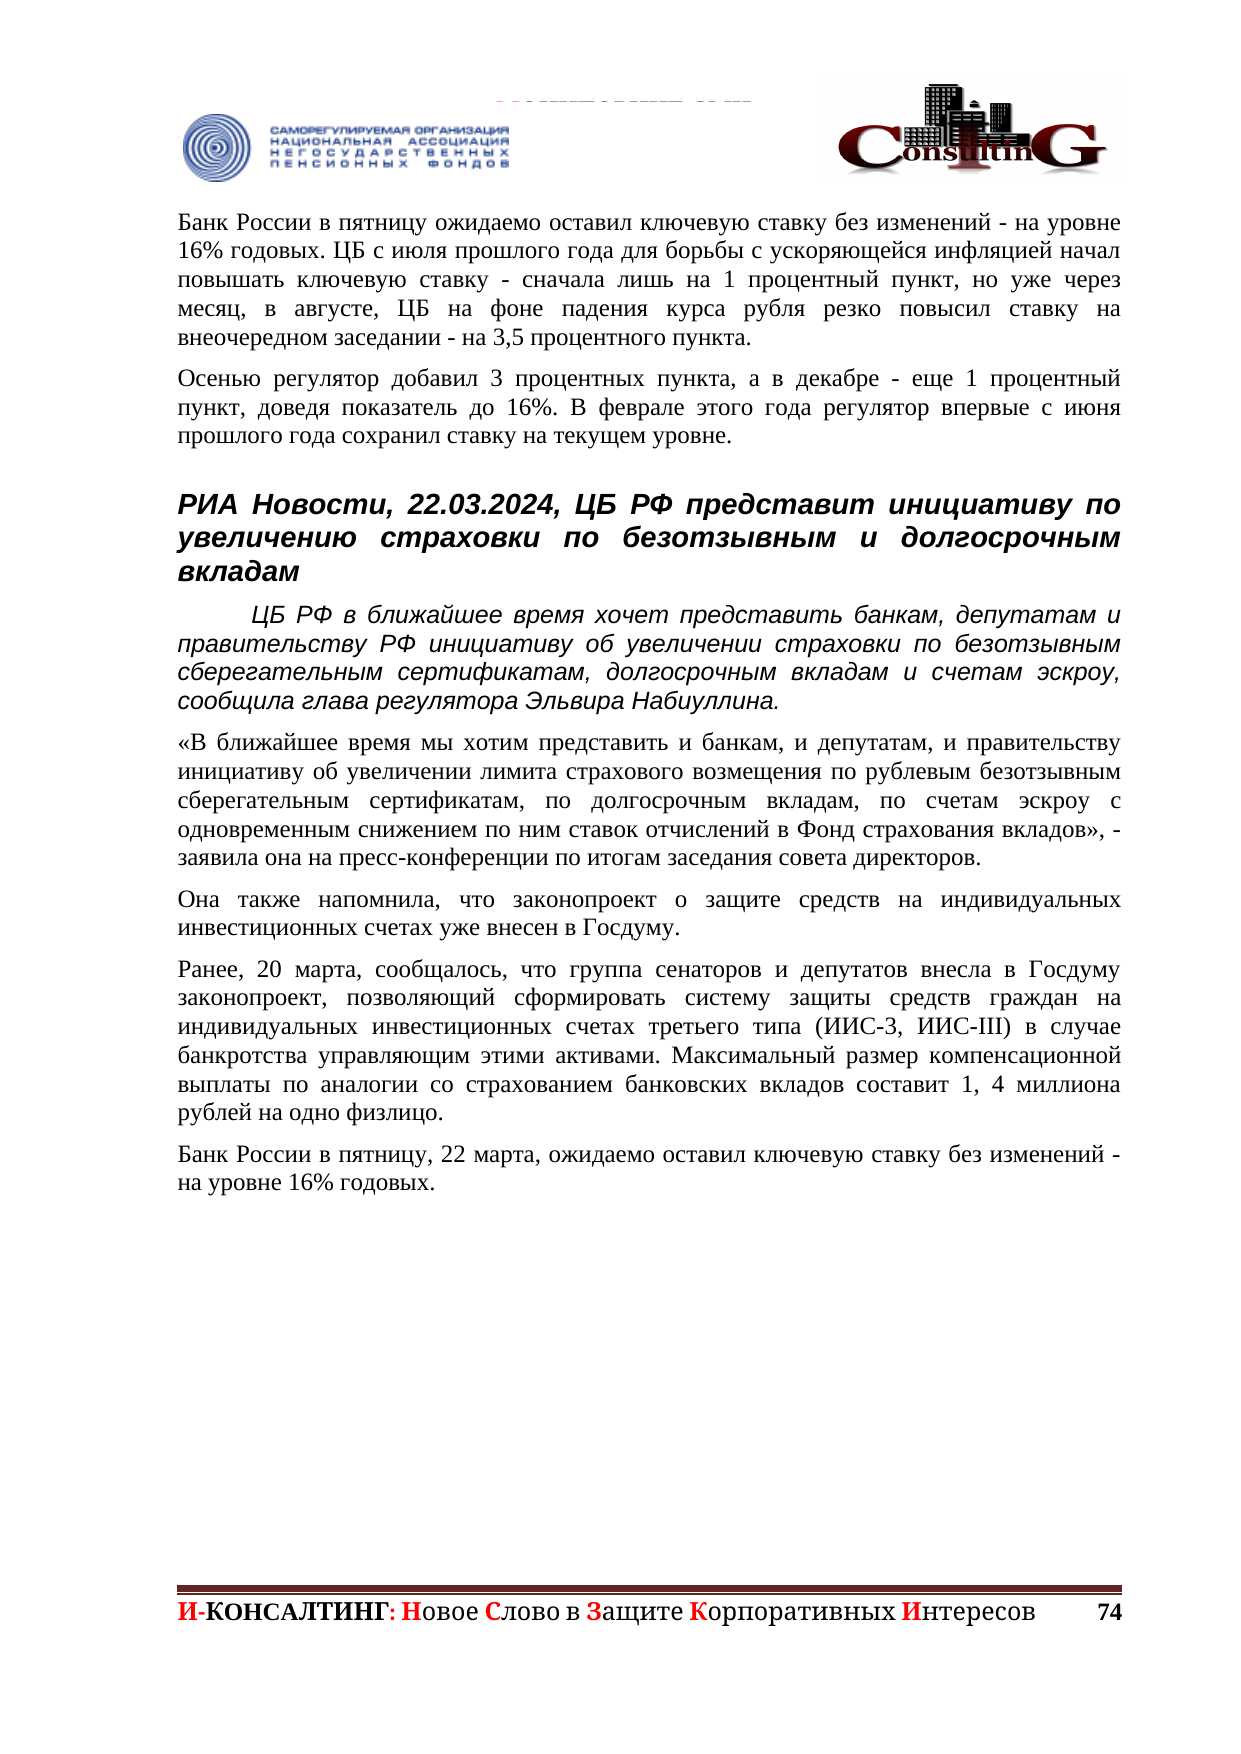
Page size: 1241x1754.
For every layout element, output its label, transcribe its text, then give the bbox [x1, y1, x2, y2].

text Ранее, 20 марта, сообщалось, что группа сенаторов и депутатов внесла в Госдуму законопроект, позволяющий сформировать систему защиты средств граждан на индивидуальных инвестиционных счетах третьего типа (ИИС-3, ИИС-III) в случае банкротства управляющим этими активами. Максимальный размер компенсационной выплаты по аналогии со страхованием банковских вкладов составит 1, 4 миллиона рублей на одно физлицо. [177, 954, 1122, 1126]
text Банк России в пятницу, 22 марта, ожидаемо оставил ключевую ставку без изменений - на уровне 16% годовых. [177, 1139, 1122, 1196]
text Осенью регулятор добавил 3 процентных пункта, а в декабре - еще 1 процентный пункт, доведя показатель до 16%. В феврале этого года регулятор впервые с июня прошлого года сохранил ставку на текущем уровне. [177, 363, 1122, 449]
text Она также напомнила, что законопроект о защите средств на индивидуальных инвестиционных счетах уже внесен в Госдуму. [177, 884, 1122, 941]
picture [821, 73, 1122, 182]
text Банк России в пятницу ожидаемо оставил ключевую ставку без изменений - на уровне 16% годовых. ЦБ с июля прошлого года для борьбы с ускоряющейся инфляцией начал повышать ключевую ставку - сначала лишь на 1 процентный пункт, но уже через месяц, в августе, ЦБ на фоне падения курса рубля резко повысил ставку на внеочередном заседании - на 3,5 процентного пункта. [177, 207, 1122, 351]
picture [183, 114, 509, 182]
subtitle РИА Новости, 22.03.2024, ЦБ РФ представит инициативу по увеличению страховки по безотзывным и долгосрочным вкладам [177, 487, 1122, 587]
subtitle ЦБ РФ в ближайшее время хочет представить банкам, депутатам и правительству РФ инициативу об увеличении страховки по безотзывным сберегательным сертификатам, долгосрочным вкладам и счетам эскроу, сообщила глава регулятора Эльвира Набиуллина. [177, 600, 1122, 715]
text «В ближайшее время мы хотим представить и банкам, и депутатам, и правительству инициативу об увеличении лимита страхового возмещения по рублевым безотзывным сберегательным сертификатам, по долгосрочным вкладам, по счетам эскроу с одновременным снижением по ним ставок отчислений в Фонд страхования вкладов», - заявила она на пресс-конференции по итогам заседания совета директоров. [177, 727, 1122, 871]
